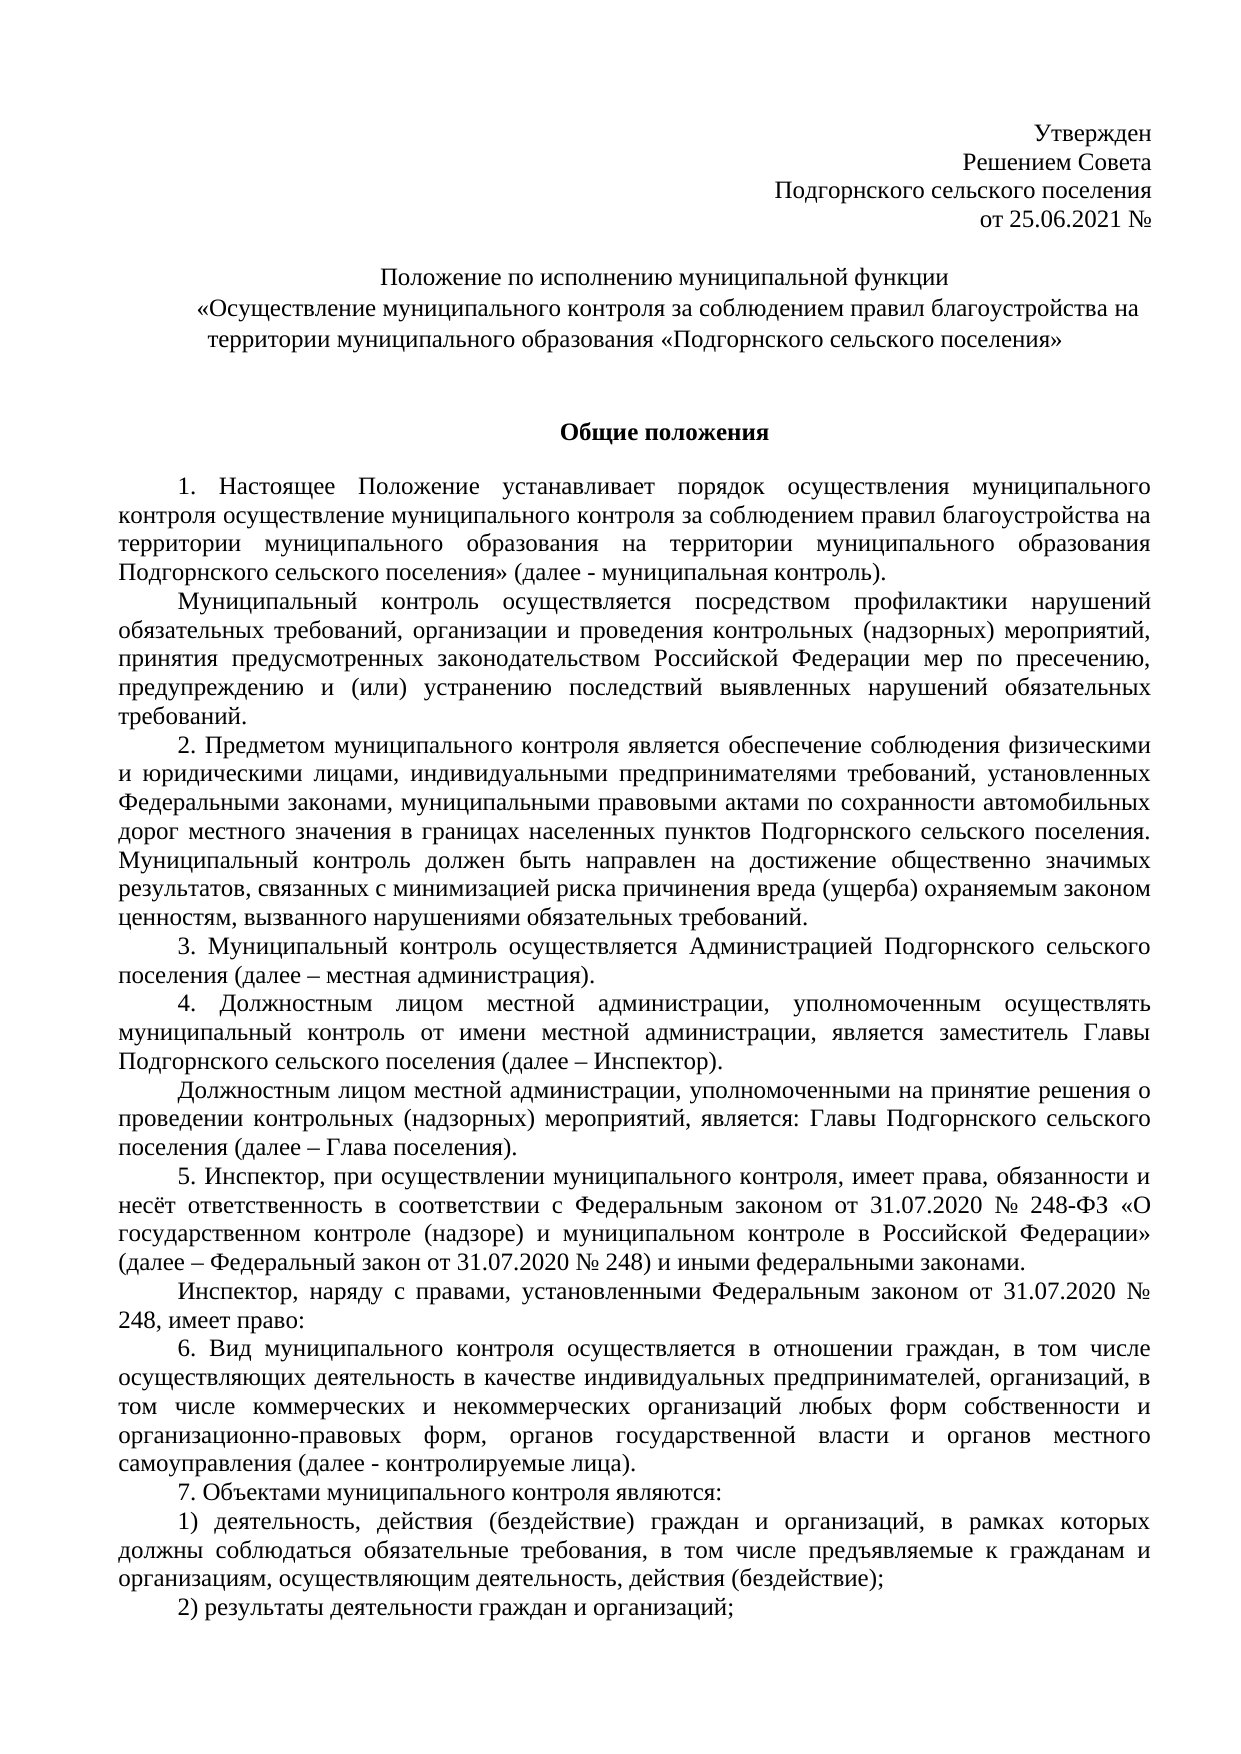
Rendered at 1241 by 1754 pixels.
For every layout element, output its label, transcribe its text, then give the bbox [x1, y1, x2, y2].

text Положение по исполнению муниципальной функции [118, 262, 1152, 291]
text 5. Инспектор, при осуществлении муниципального контроля, имеет права, обязанности и несёт ответственность в соответствии с Федеральным законом от 31.07.2020 № 248-ФЗ «О государственном контроле (надзоре) и муниципальном контроле в Российской Федерации» (далее – Федеральный закон от 31.07.2020 № 248) и иными федеральными законами. [118, 1161, 1152, 1276]
text 1. Настоящее Положение устанавливает порядок осуществления муниципального контроля осуществление муниципального контроля за соблюдением правил благоустройства на территории муниципального образования на территории муниципального образования Подгорнского сельского поселения» (далее - муниципальная контроль). [118, 471, 1152, 586]
text Должностным лицом местной администрации, уполномоченными на принятие решения о проведении контрольных (надзорных) мероприятий, является: Главы Подгорнского сельского поселения (далее – Глава поселения). [118, 1075, 1152, 1161]
text от 25.06.2021 № [118, 204, 1152, 233]
text 3. Муниципальный контроль осуществляется Администрацией Подгорнского сельского поселения (далее – местная администрация). [118, 931, 1152, 988]
text Инспектор, наряду с правами, установленными Федеральным законом от 31.07.2020 № 248, имеет право: [118, 1276, 1152, 1333]
text Решением Совета [118, 147, 1152, 176]
text 7. Объектами муниципального контроля являются: [118, 1477, 1152, 1506]
text 2) результаты деятельности граждан и организаций; [118, 1592, 1152, 1621]
text Муниципальный контроль осуществляется посредством профилактики нарушений обязательных требований, организации и проведения контрольных (надзорных) мероприятий, принятия предусмотренных законодательством Российской Федерации мер по пресечению, предупреждению и (или) устранению последствий выявленных нарушений обязательных требований. [118, 586, 1152, 730]
text Общие положения [118, 417, 1152, 446]
text Утвержден [118, 118, 1152, 147]
text Подгорнского сельского поселения [118, 176, 1152, 204]
text 4. Должностным лицом местной администрации, уполномоченным осуществлять муниципальный контроль от имени местной администрации, является заместитель Главы Подгорнского сельского поселения (далее – Инспектор). [118, 988, 1152, 1075]
text «Осуществление муниципального контроля за соблюдением правил благоустройства на территории муниципального образования «Подгорнского сельского поселения» [118, 293, 1152, 353]
text 2. Предметом муниципального контроля является обеспечение соблюдения физическими и юридическими лицами, индивидуальными предпринимателями требований, установленных Федеральными законами, муниципальными правовыми актами по сохранности автомобильных дорог местного значения в границах населенных пунктов Подгорнского сельского поселения. Муниципальный контроль должен быть направлен на достижение общественно значимых результатов, связанных с минимизацией риска причинения вреда (ущерба) охраняемым законом ценностям, вызванного нарушениями обязательных требований. [118, 730, 1152, 931]
text 1) деятельность, действия (бездействие) граждан и организаций, в рамках которых должны соблюдаться обязательные требования, в том числе предъявляемые к гражданам и организациям, осуществляющим деятельность, действия (бездействие); [118, 1506, 1152, 1592]
text 6. Вид муниципального контроля осуществляется в отношении граждан, в том числе осуществляющих деятельность в качестве индивидуальных предпринимателей, организаций, в том числе коммерческих и некоммерческих организаций любых форм собственности и организационно-правовых форм, органов государственной власти и органов местного самоуправления (далее - контролируемые лица). [118, 1333, 1152, 1477]
